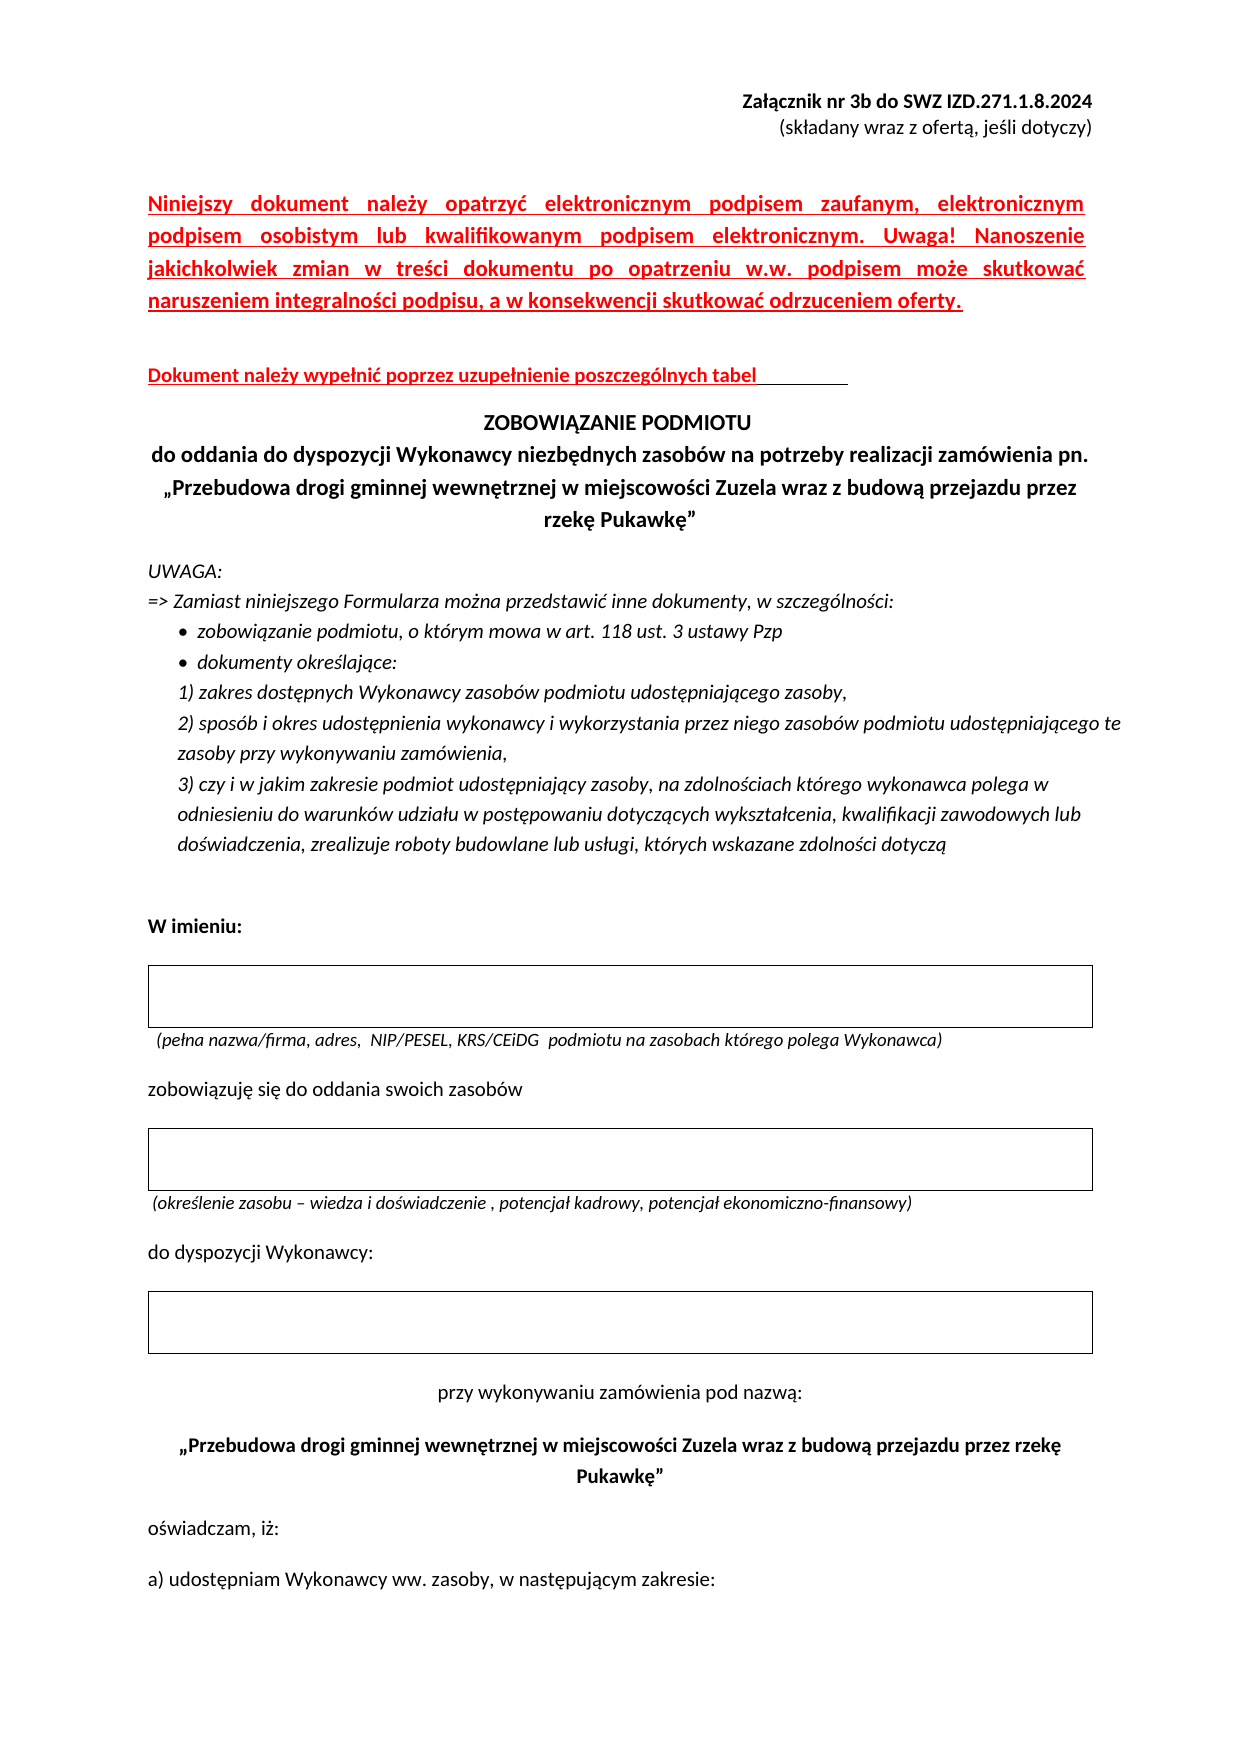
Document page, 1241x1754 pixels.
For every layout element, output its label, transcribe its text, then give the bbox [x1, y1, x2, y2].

text W imieniu: [148, 913, 1122, 939]
text 1) zakres dostępnych Wykonawcy zasobów podmiotu udostępniającego zasoby, [177, 679, 1093, 705]
text (określenie zasobu – wiedza i doświadczenie , potencjał kadrowy, potencjał ekonomiczno-finansowy) [148, 1191, 1093, 1214]
text • dokumenty określające: [177, 649, 1093, 674]
text ZOBOWIĄZANIE PODMIOTU do oddania do dyspozycji Wykonawcy niezbędnych zasobów na potrzeby realizacji zamówienia pn. „Przebudowa drogi gminnej wewnętrznej w miejscowości Zuzela wraz z budową przejazdu przez rzekę Pukawkę” [148, 408, 1093, 533]
text => Zamiast niniejszego Formularza można przedstawić inne dokumenty, w szczególności: [148, 588, 1093, 614]
text Dokument należy wypełnić poprzez uzupełnienie poszczególnych tabel [148, 362, 1085, 387]
text Niniejszy dokument należy opatrzyć elektronicznym podpisem zaufanym, elektronicznym podpisem osobistym lub kwalifikowanym podpisem elektronicznym. Uwaga! Nanoszenie jakichkolwiek zmian w treści dokumentu po opatrzeniu w.w. podpisem może skutkować naruszeniem integralności podpisu, a w konsekwencji skutkować odrzuceniem oferty. [148, 189, 1085, 214]
text Niniejszy dokument należy opatrzyć elektronicznym podpisem zaufanym, elektronicznym podpisem osobistym lub kwalifikowanym podpisem elektronicznym. Uwaga! Nanoszenie jakichkolwiek zmian w treści dokumentu po opatrzeniu w.w. podpisem może skutkować naruszeniem integralności podpisu, a w konsekwencji skutkować odrzuceniem oferty. [148, 247, 1085, 278]
text (pełna nazwa/firma, adres, NIP/PESEL, KRS/CEiDG podmiotu na zasobach którego polega Wykonawca) [148, 1028, 1093, 1051]
text Załącznik nr 3b do SWZ IZD.271.1.8.2024 [148, 89, 1093, 114]
text 2) sposób i okres udostępnienia wykonawcy i wykorzystania przez niego zasobów podmiotu udostępniającego te zasoby przy wykonywaniu zamówienia, [177, 710, 1129, 766]
text Niniejszy dokument należy opatrzyć elektronicznym podpisem zaufanym, elektronicznym podpisem osobistym lub kwalifikowanym podpisem elektronicznym. Uwaga! Nanoszenie jakichkolwiek zmian w treści dokumentu po opatrzeniu w.w. podpisem może skutkować naruszeniem integralności podpisu, a w konsekwencji skutkować odrzuceniem oferty. [148, 279, 1085, 342]
text do dyspozycji Wykonawcy: [148, 1239, 1093, 1265]
text (składany wraz z ofertą, jeśli dotyczy) [148, 114, 1093, 139]
text a) udostępniam Wykonawcy ww. zasoby, w następującym zakresie: [148, 1566, 1093, 1592]
text przy wykonywaniu zamówienia pod nazwą: [148, 1379, 1093, 1405]
table_header [149, 966, 1092, 1027]
text • zobowiązanie podmiotu, o którym mowa w art. 118 ust. 3 ustawy Pzp [177, 619, 1093, 644]
text oświadczam, iż: [148, 1515, 1093, 1540]
text zobowiązuję się do oddania swoich zasobów [148, 1076, 1093, 1102]
table_header [149, 1292, 1092, 1353]
text Niniejszy dokument należy opatrzyć elektronicznym podpisem zaufanym, elektronicznym podpisem osobistym lub kwalifikowanym podpisem elektronicznym. Uwaga! Nanoszenie jakichkolwiek zmian w treści dokumentu po opatrzeniu w.w. podpisem może skutkować naruszeniem integralności podpisu, a w konsekwencji skutkować odrzuceniem oferty. [148, 215, 1085, 246]
text 3) czy i w jakim zakresie podmiot udostępniający zasoby, na zdolnościach którego wykonawca polega w odniesieniu do warunków udziału w postępowaniu dotyczących wykształcenia, kwalifikacji zawodowych lub doświadczenia, zrealizuje roboty budowlane lub usługi, których wskazane zdolności dotyczą [177, 771, 1093, 857]
table_header [149, 1129, 1092, 1190]
text „Przebudowa drogi gminnej wewnętrznej w miejscowości Zuzela wraz z budową przejazdu przez rzekę Pukawkę” [148, 1431, 1093, 1489]
text UWAGA: [148, 558, 1093, 583]
